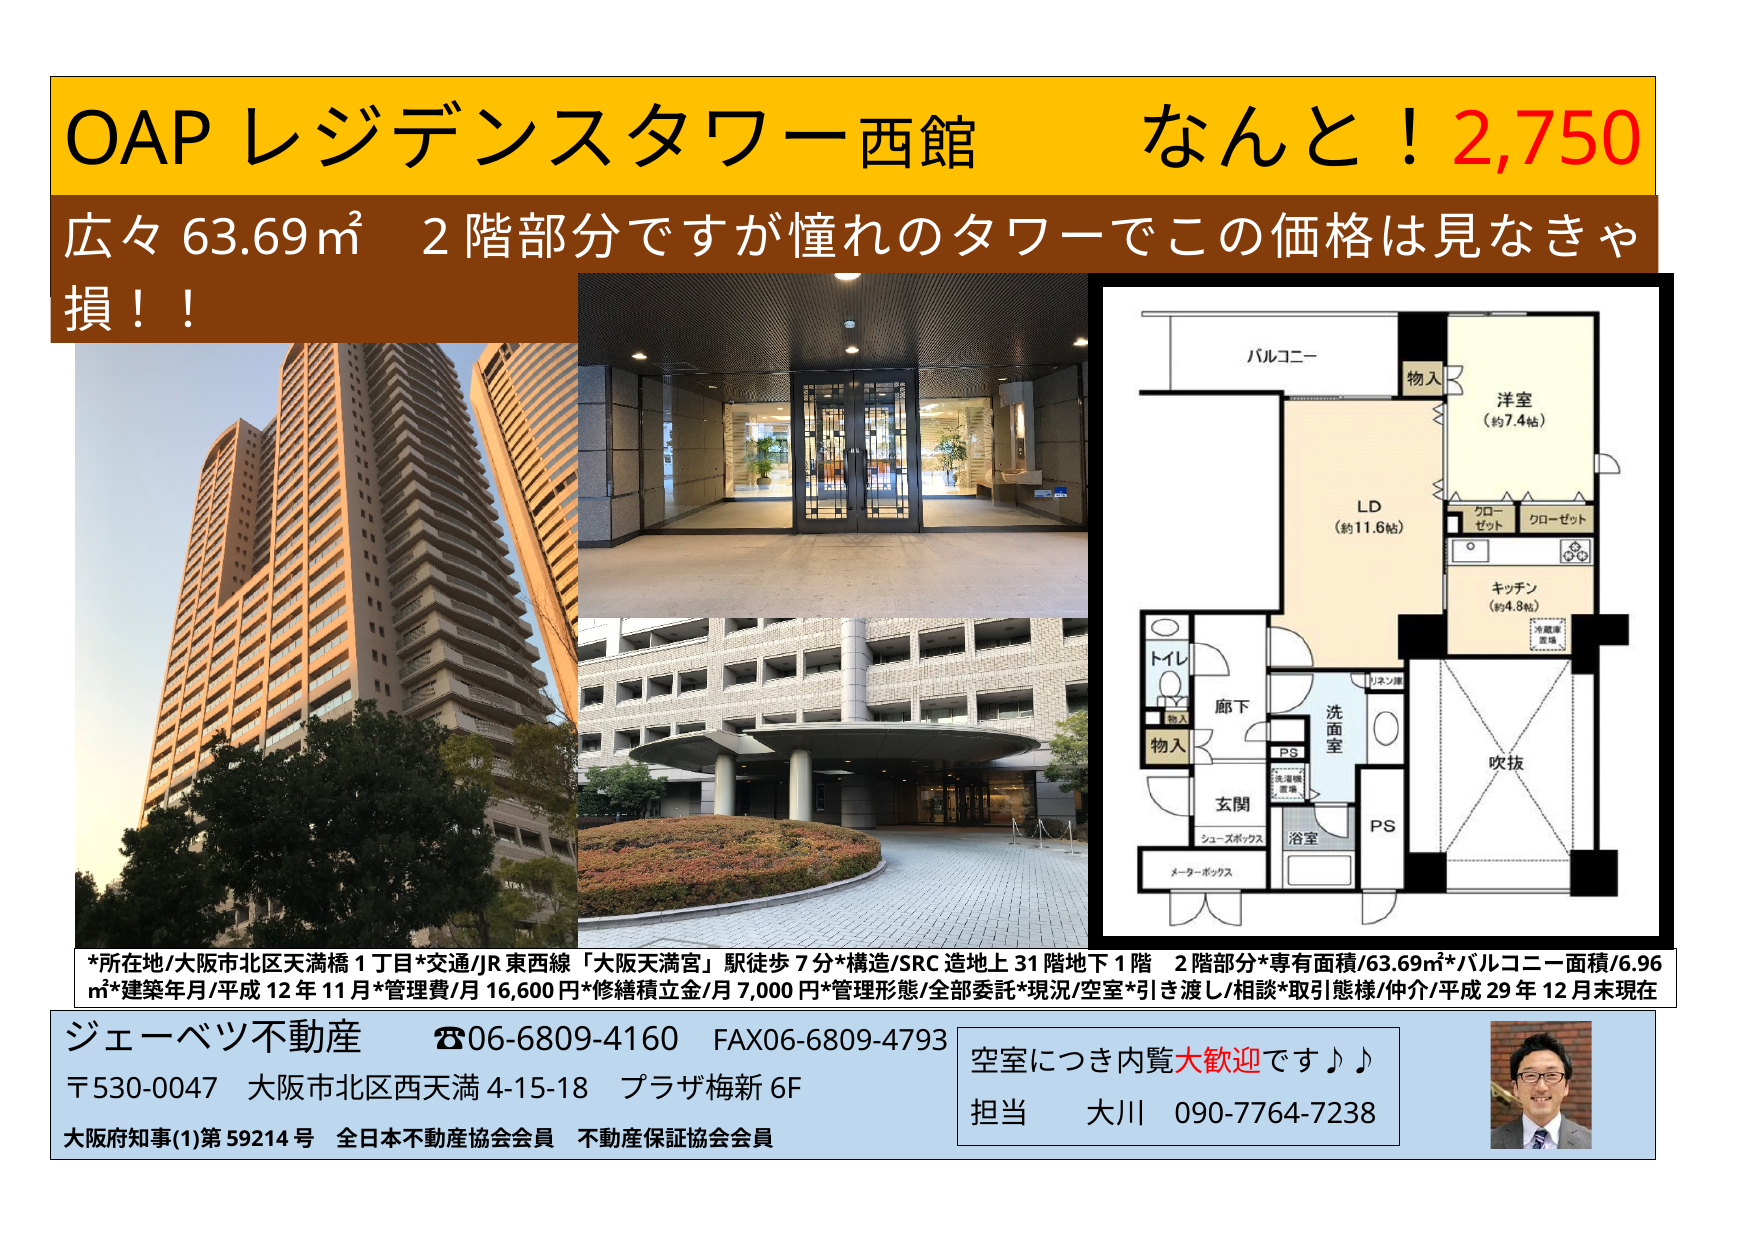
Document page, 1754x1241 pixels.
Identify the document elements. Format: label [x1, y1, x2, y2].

picture [1103, 287, 1659, 936]
picture [1490, 1021, 1592, 1149]
picture [75, 273, 1088, 948]
